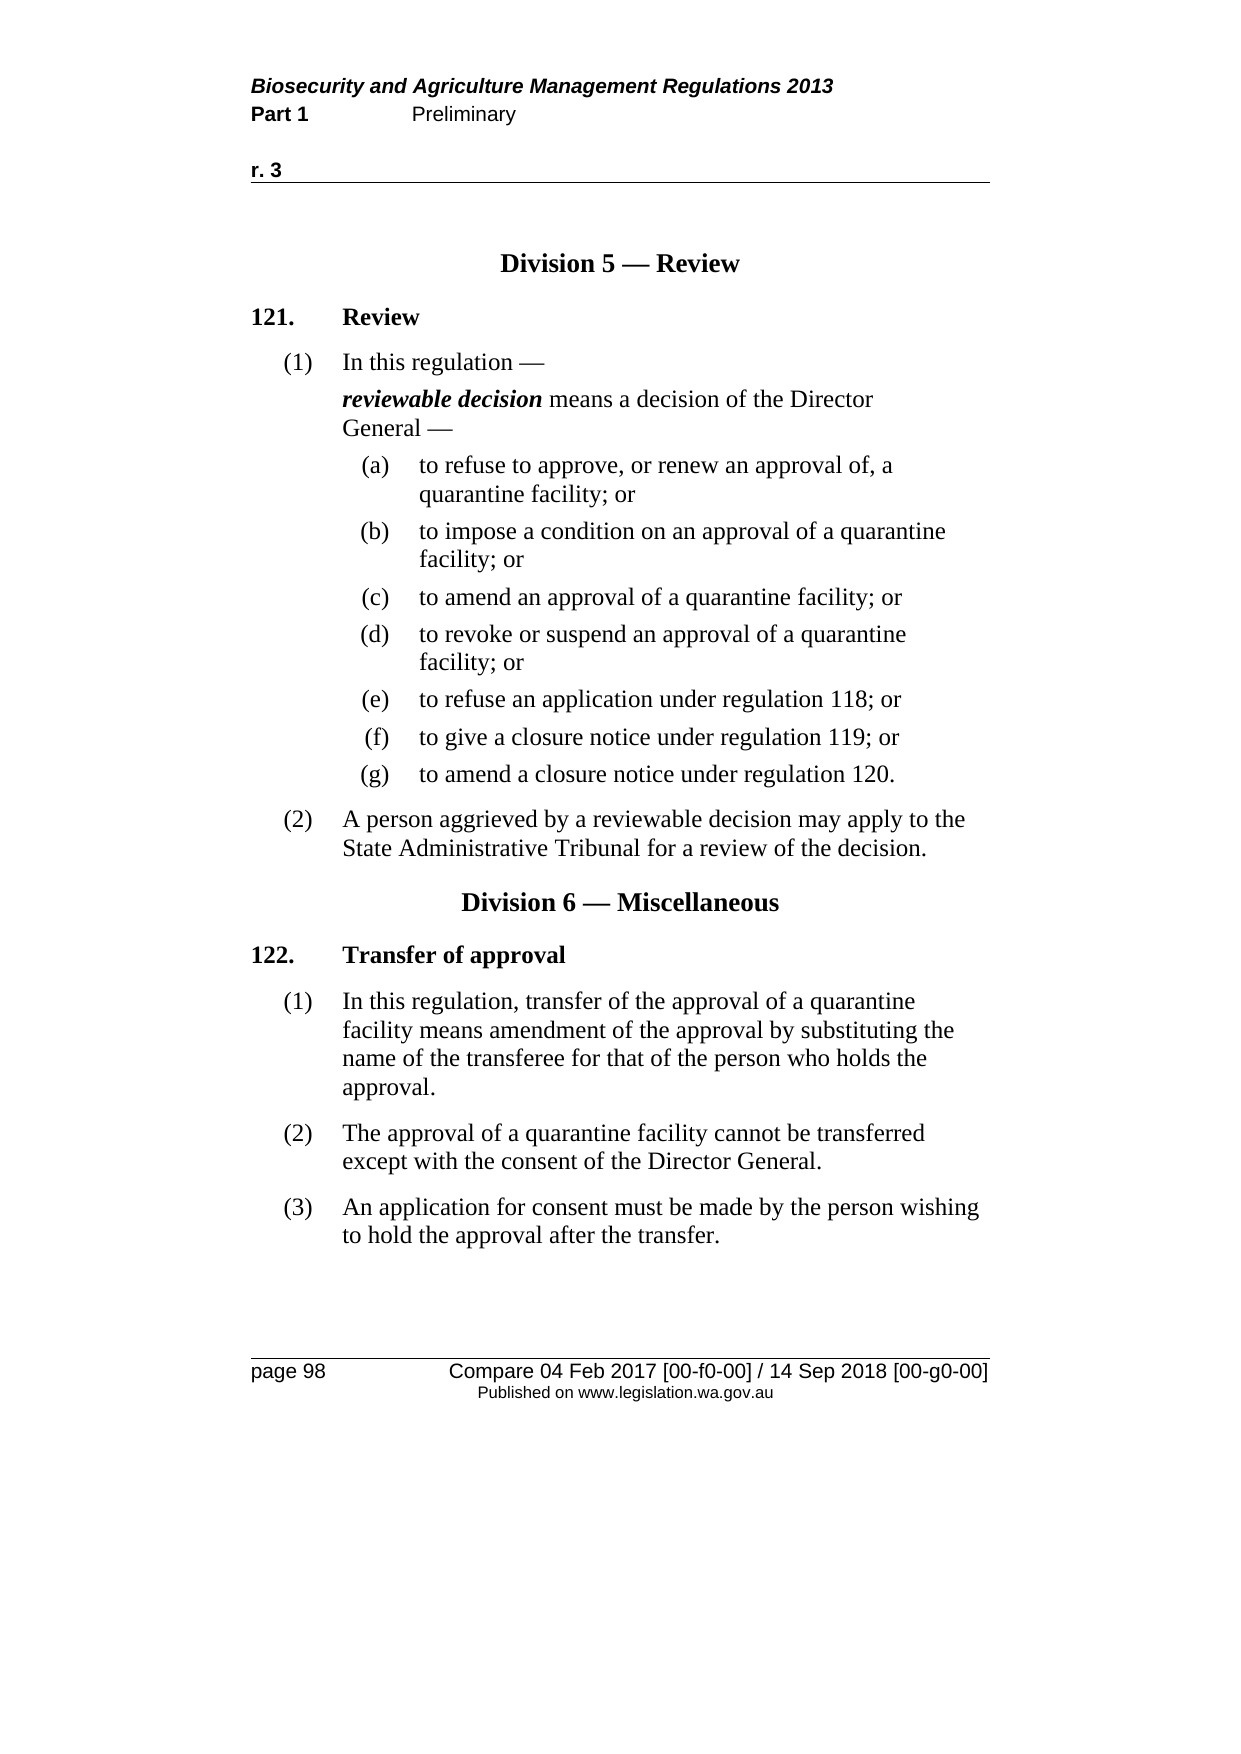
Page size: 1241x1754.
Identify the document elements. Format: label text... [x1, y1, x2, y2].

text (2) A person aggrieved by a reviewable decision may apply to the State Administrative Tribunal for a review of the decision. [251, 804, 990, 862]
text (1) In this regulation — [251, 347, 990, 376]
subtitle Division 6 — Miscellaneous [251, 887, 990, 918]
text (2) The approval of a quarantine facility cannot be transferred except with the consent of the Director General. [251, 1118, 990, 1175]
subtitle 122. Transfer of approval [251, 941, 990, 969]
text (1) In this regulation, transfer of the approval of a quarantine facility means amendment of the approval by substituting the name of the transferee for that of the person who holds the approval. [251, 986, 990, 1101]
text reviewable decision means a decision of the Director General — [251, 384, 990, 442]
subtitle Division 5 — Review [251, 247, 990, 279]
text (c) to amend an approval of a quarantine facility; or [251, 582, 990, 610]
text (g) to amend a closure notice under regulation 120. [251, 759, 990, 787]
text (e) to refuse an application under regulation 118; or [251, 684, 990, 713]
subtitle 121. Review [251, 302, 990, 330]
text (3) An application for consent must be made by the person wishing to hold the approval after the transfer. [251, 1192, 990, 1249]
text (b) to impose a condition on an approval of a quarantine facility; or [251, 516, 990, 573]
text (d) to revoke or suspend an approval of a quarantine facility; or [251, 619, 990, 676]
text (f) to give a closure notice under regulation 119; or [251, 722, 990, 750]
text (a) to refuse to approve, or renew an approval of, a quarantine facility; or [251, 450, 990, 507]
